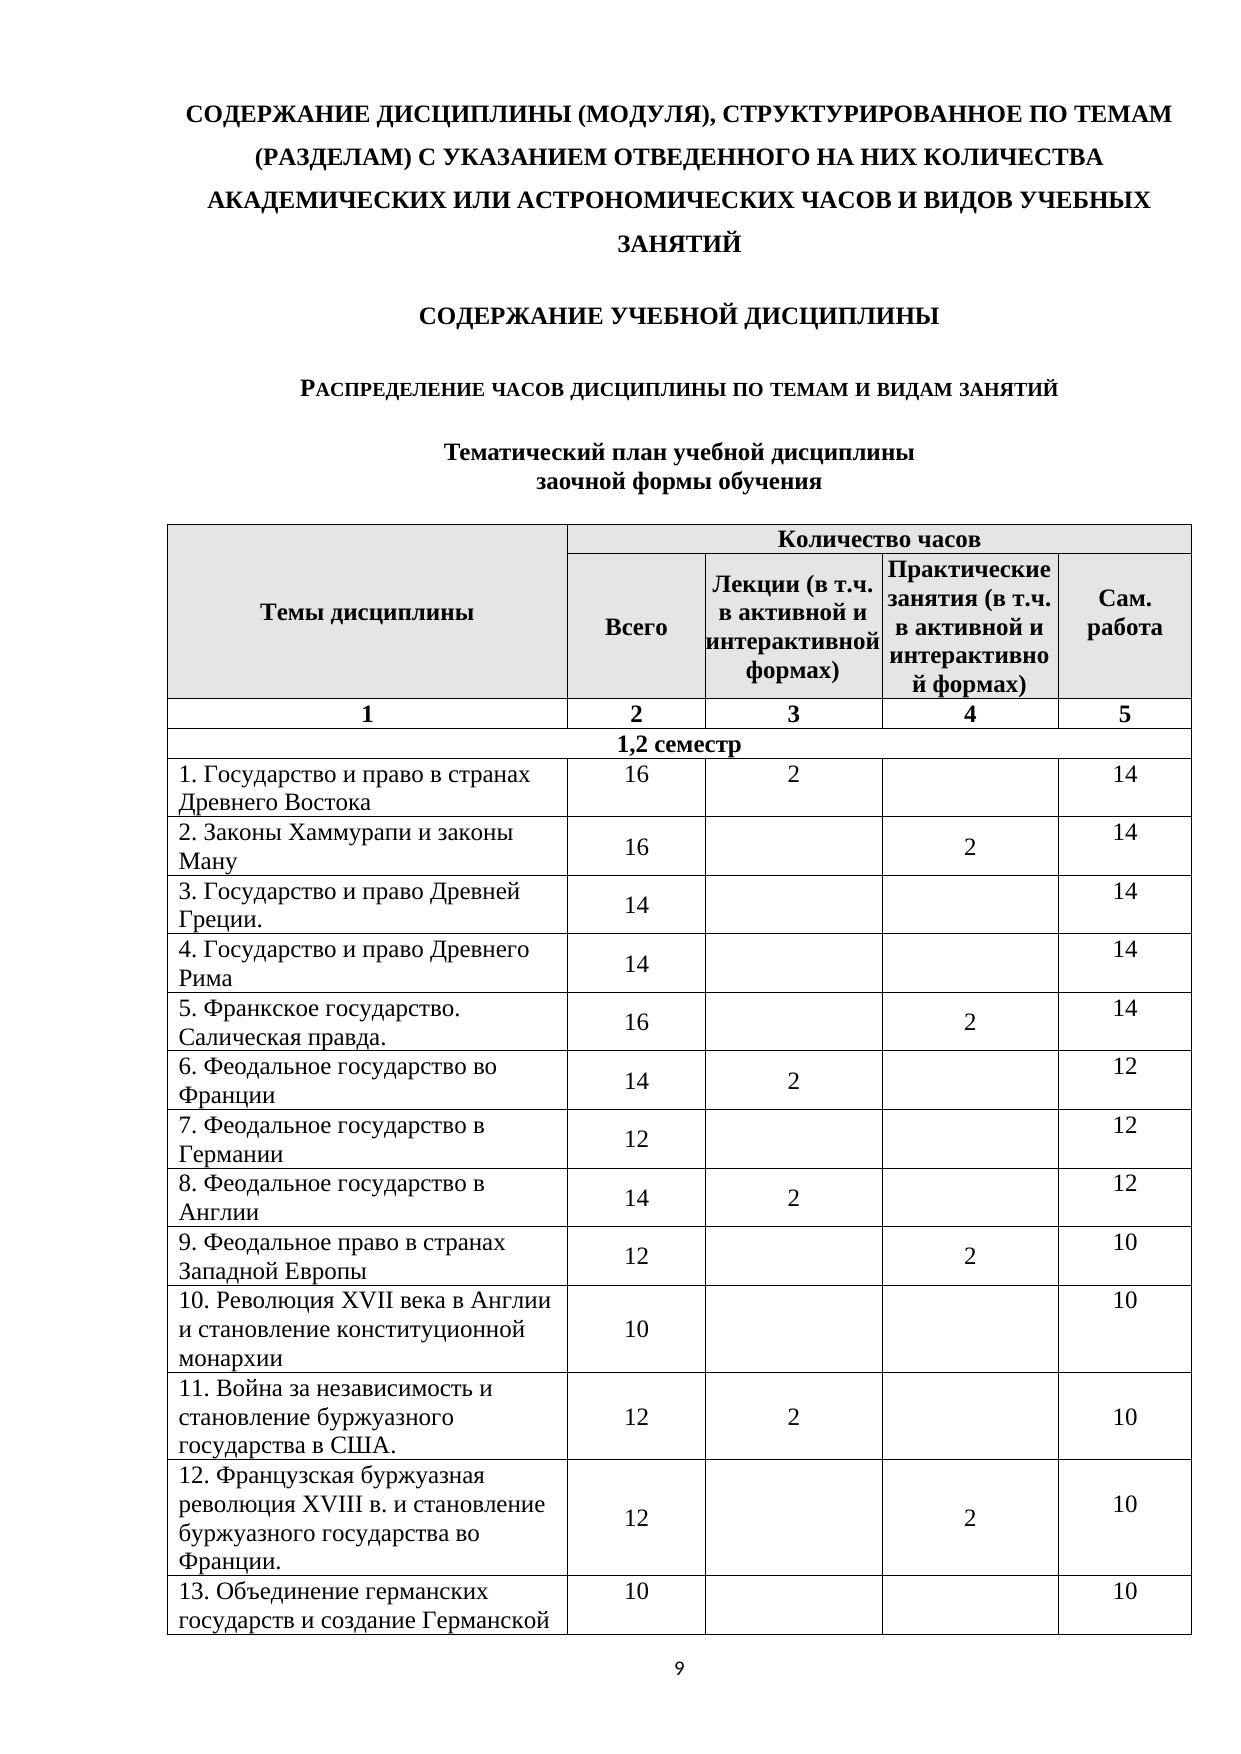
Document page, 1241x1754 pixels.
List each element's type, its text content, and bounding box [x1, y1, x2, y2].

table_cell 2. Законы Хаммурапи и законы Ману [168, 817, 567, 875]
table_cell [706, 876, 882, 933]
table_cell 10 [1059, 1227, 1191, 1284]
table_cell [883, 934, 1058, 992]
table_cell 14 [568, 876, 705, 933]
table_cell 2 [706, 759, 882, 816]
text СОДЕРЖАНИЕ УЧЕБНОЙ ДИСЦИПЛИНЫ [177, 301, 1181, 330]
table_cell 12 [568, 1227, 705, 1284]
table_cell 12 [1059, 1110, 1191, 1167]
table_cell 4 [883, 699, 1058, 728]
table_cell 12. Французская буржуазная революция XVIII в. и становление буржуазного государства во Франции. [168, 1460, 567, 1575]
table_cell 3. Государство и право Древней Греции. [168, 876, 567, 933]
table_cell 10 [1059, 1576, 1191, 1634]
table_cell 1,2 семестр [168, 729, 1191, 758]
table_cell [883, 1110, 1058, 1167]
table_cell 12 [1059, 1169, 1191, 1226]
table_cell [706, 1227, 882, 1284]
table_cell [706, 1460, 882, 1575]
table_cell 2 [883, 1227, 1058, 1284]
table_cell 6. Феодальное государство во Франции [168, 1051, 567, 1109]
table_cell 2 [568, 699, 705, 728]
table_cell 1 [168, 699, 567, 728]
table_cell Лекции (в т.ч. в активной и интерактивной формах) [706, 554, 882, 698]
table_cell 7. Феодальное государство в Германии [168, 1110, 567, 1167]
table_cell Сам. работа [1059, 554, 1191, 698]
table_cell [883, 759, 1058, 816]
text Распределение часов дисциплины по темам и видам занятий [177, 373, 1181, 402]
table_cell [883, 1576, 1058, 1634]
table_cell 12 [568, 1460, 705, 1575]
table_cell [706, 1110, 882, 1167]
table_cell [706, 1576, 882, 1634]
text СОДЕРЖАНИЕ ДИСЦИПЛИНЫ (МОДУЛЯ), СТРУКТУРИРОВАННОЕ ПО ТЕМАМ (РАЗДЕЛАМ) С УКАЗАНИЕМ ОТВЕДЕННОГО НА НИХ КОЛИЧЕСТВА АКАДЕМИЧЕСКИХ ИЛИ АСТРОНОМИЧЕСКИХ ЧАСОВ И ВИДОВ УЧЕБНЫХ ЗАНЯТИЙ [177, 99, 1181, 257]
table_cell 5. Франкское государство. Салическая правда. [168, 993, 567, 1050]
table_cell 8. Феодальное государство в Англии [168, 1169, 567, 1226]
table_cell 2 [706, 1169, 882, 1226]
text заочной формы обучения [177, 466, 1181, 495]
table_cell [168, 1576, 567, 1634]
table_cell Всего [568, 554, 705, 698]
table_cell [883, 1169, 1058, 1226]
table_cell 10 [568, 1286, 705, 1372]
table_cell 5 [1059, 699, 1191, 728]
table_cell 2 [883, 1460, 1058, 1575]
table_cell 10. Революция XVII века в Англии и становление конституционной монархии [168, 1286, 567, 1372]
table_cell [883, 1373, 1058, 1459]
table_cell [883, 1286, 1058, 1372]
text Тематический план учебной дисциплины [177, 437, 1181, 466]
table_cell 2 [883, 817, 1058, 875]
table_cell 1. Государство и право в странах Древнего Востока [168, 759, 567, 816]
table_cell 12 [568, 1373, 705, 1459]
table_cell 9. Феодальное право в странах Западной Европы [168, 1227, 567, 1284]
table_cell 14 [1059, 993, 1191, 1050]
table_cell 14 [568, 1169, 705, 1226]
table_cell 12 [1059, 1051, 1191, 1109]
table_cell 14 [568, 1051, 705, 1109]
table_cell [706, 993, 882, 1050]
table_cell [706, 817, 882, 875]
table_header Темы дисциплины [168, 525, 567, 698]
table_cell 4. Государство и право Древнего Рима [168, 934, 567, 992]
table_cell 14 [568, 934, 705, 992]
table_cell 2 [706, 1051, 882, 1109]
table_cell 14 [1059, 759, 1191, 816]
table_cell 14 [1059, 934, 1191, 992]
table_header Количество часов [568, 525, 1191, 553]
table_cell 14 [1059, 817, 1191, 875]
table_cell [706, 1286, 882, 1372]
table_cell 2 [706, 1373, 882, 1459]
table_cell [883, 876, 1058, 933]
table_cell 2 [883, 993, 1058, 1050]
table_cell 16 [568, 993, 705, 1050]
table_cell 10 [1059, 1373, 1191, 1459]
table_cell 3 [706, 699, 882, 728]
table_cell Практические занятия (в т.ч. в активной и интерактивной формах) [883, 554, 1058, 698]
table_cell 14 [1059, 876, 1191, 933]
table_cell 12 [568, 1110, 705, 1167]
table_cell 16 [568, 817, 705, 875]
table_cell 10 [568, 1576, 705, 1634]
table_cell [706, 934, 882, 992]
table_cell 16 [568, 759, 705, 816]
table_cell 10 [1059, 1286, 1191, 1372]
table_cell 11. Война за независимость и становление буржуазного государства в США. [168, 1373, 567, 1459]
table_cell 10 [1059, 1460, 1191, 1575]
table_cell [883, 1051, 1058, 1109]
